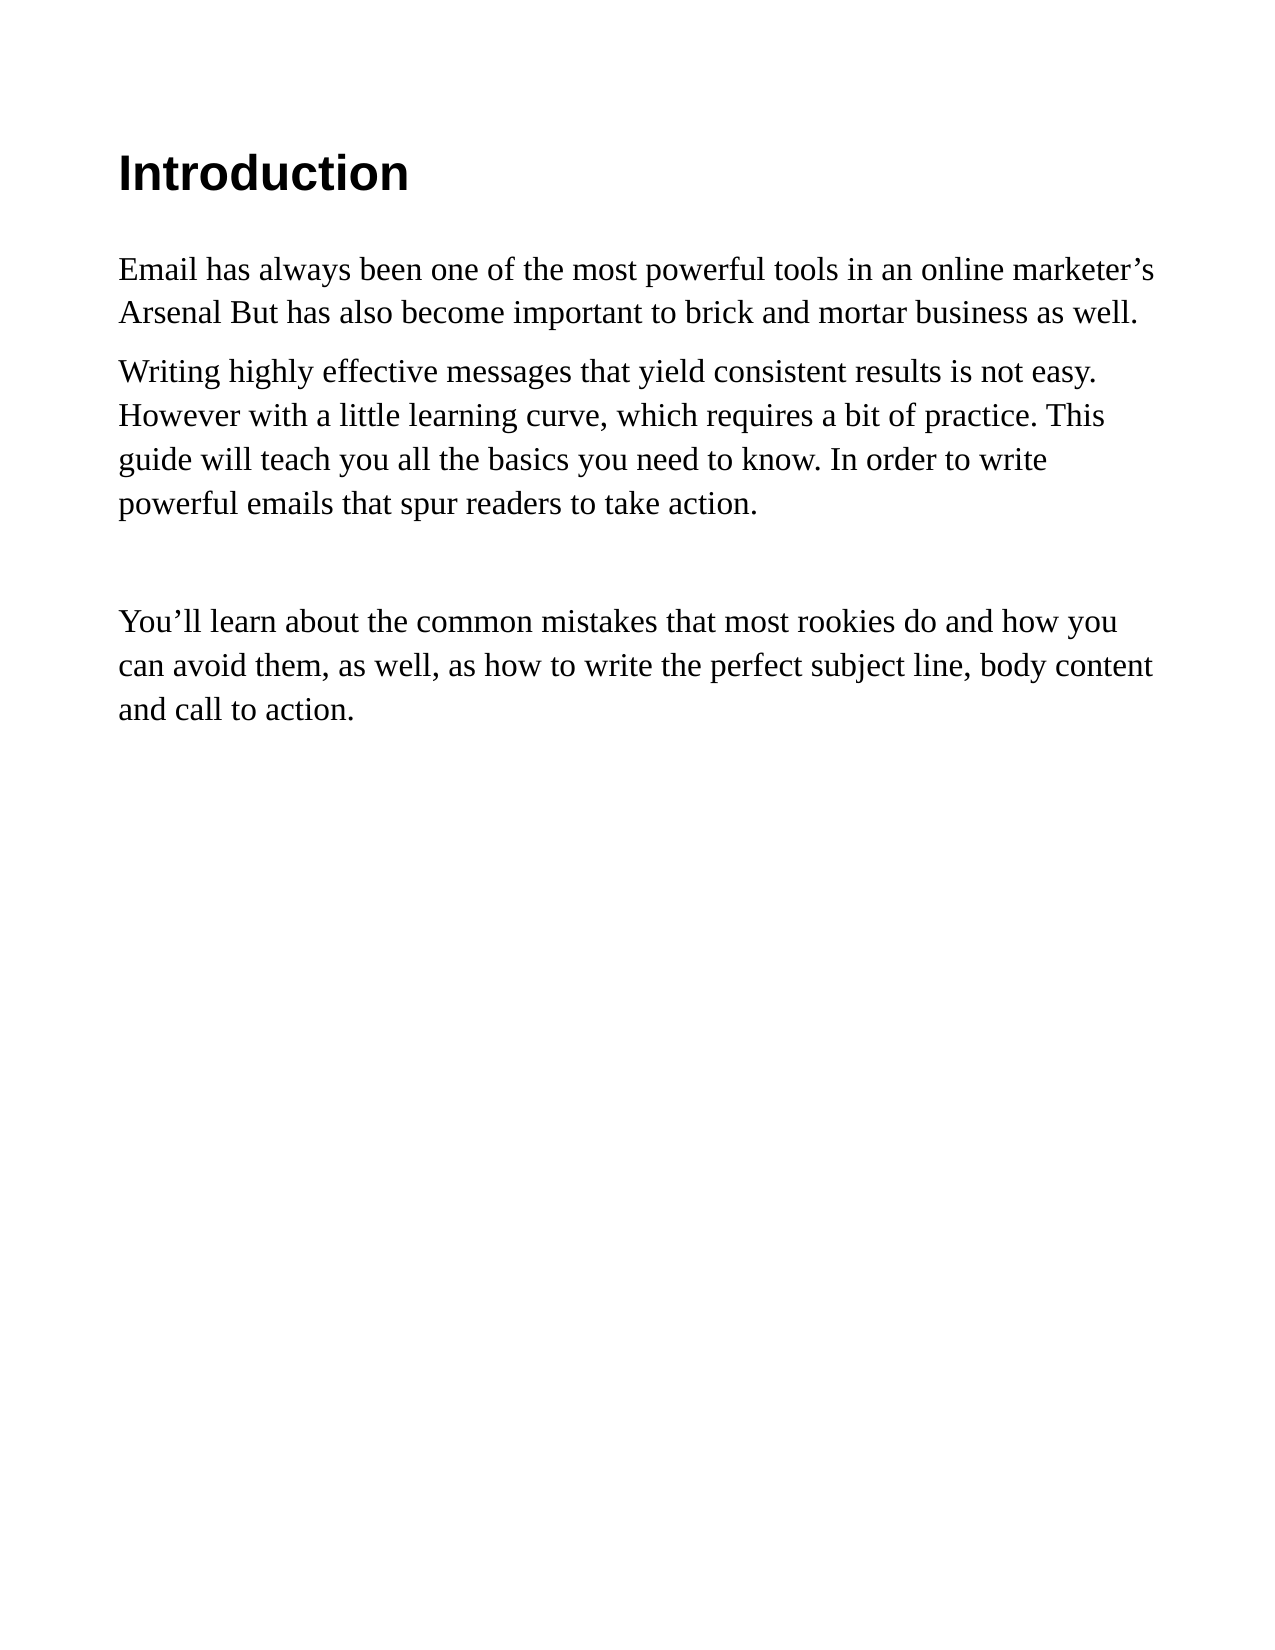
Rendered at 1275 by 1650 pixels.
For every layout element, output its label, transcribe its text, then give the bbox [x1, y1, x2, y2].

subtitle Introduction [118, 143, 1157, 201]
text You’ll learn about the common mistakes that most rookies do and how you can avoid them, as well, as how to write the perfect subject line, body content and call to action. [118, 601, 1157, 727]
text Email has always been one of the most powerful tools in an online marketer’s Arsenal But has also become important to brick and mortar business as well. [118, 249, 1157, 331]
text Writing highly effective messages that yield consistent results is not easy. However with a little learning curve, which requires a bit of practice. This guide will teach you all the basics you need to know. In order to write powerful emails that spur readers to take action. [118, 351, 1157, 522]
